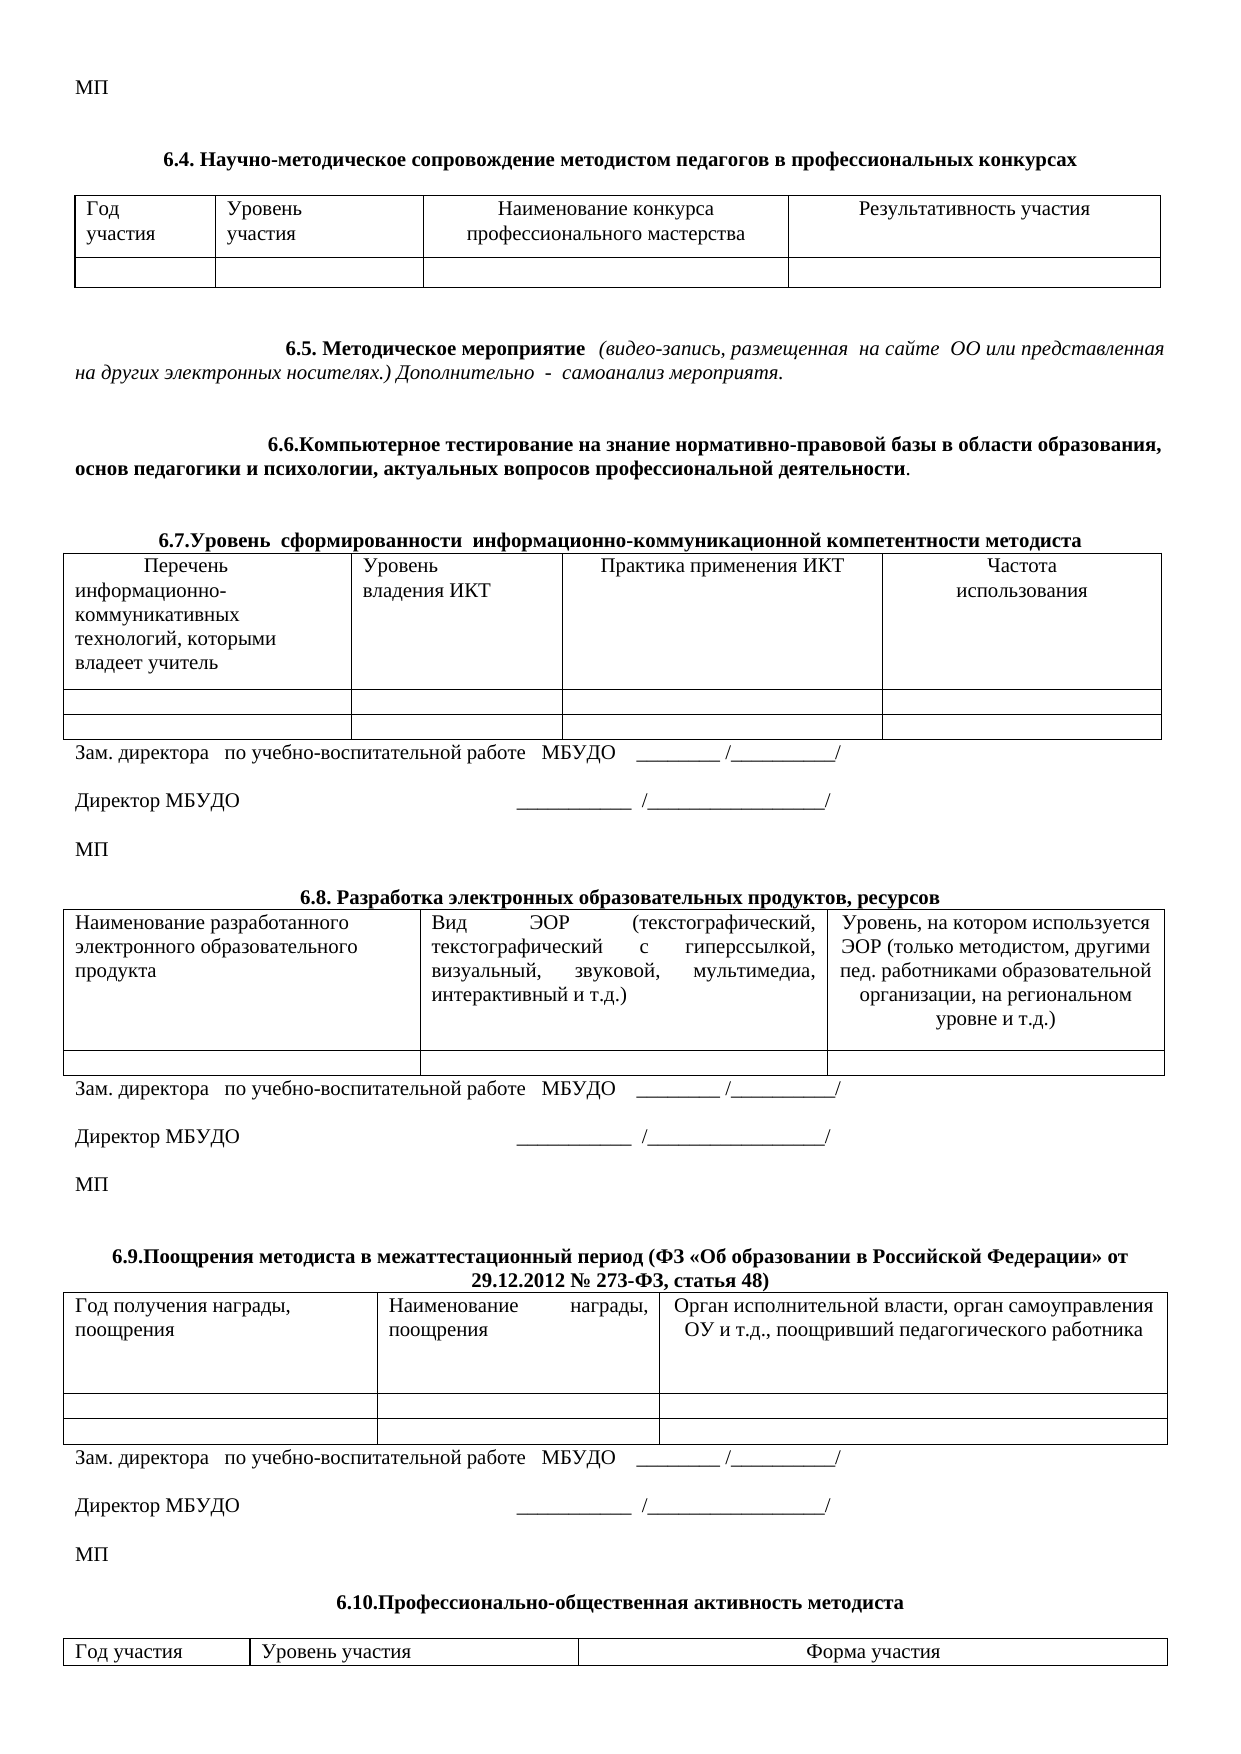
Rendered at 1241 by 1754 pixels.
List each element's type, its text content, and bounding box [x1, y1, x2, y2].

table_header Частота использования [883, 554, 1161, 689]
text 6.4. Научно-методическое сопровождение методистом педагогов в профессиональных конкурсах [75, 147, 1165, 171]
table_header Наименование разработанного электронного образовательного продукта [64, 910, 420, 1049]
text 6.9.Поощрения методиста в межаттестационный период (ФЗ «Об образовании в Российской Федерации» от 29.12.2012 № 273-ФЗ, статья 48) [75, 1244, 1165, 1292]
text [75, 1445, 1165, 1469]
table_cell [883, 715, 1161, 739]
table_cell [883, 690, 1161, 714]
table_cell [216, 258, 423, 287]
table_header Уровень, на котором используется ЭОР (только методистом, другими пед. работниками образовательной организации, на региональном уровне и т.д.) [828, 910, 1164, 1049]
text МП [75, 1172, 1165, 1196]
table_cell [64, 1394, 377, 1418]
table_header Год получения награды, поощрения [64, 1293, 377, 1393]
table_cell [352, 690, 562, 714]
table_cell [64, 690, 351, 714]
text Директор МБУДО ___________ /_________________/ [75, 1124, 1165, 1148]
table_cell [424, 258, 788, 287]
table_cell [828, 1051, 1164, 1075]
text Зам. директора по учебно-воспитательной работе МБУДО ________ /__________/ [75, 740, 1165, 764]
table_header Уровень владения ИКТ [352, 554, 562, 689]
table_header Перечень информационно- коммуникативных технологий, которыми владеет учитель [64, 554, 351, 689]
table_cell [789, 258, 1160, 287]
table_cell [563, 690, 882, 714]
table_cell [64, 715, 351, 739]
text 6.5. Методическое мероприятие (видео-запись, размещенная на сайте ОО или представленная на других электронных носителях.) Дополнительно - самоанализ мероприятя. [75, 336, 1165, 384]
text 6.6.Компьютерное тестирование на знание нормативно-правовой базы в области образования, основ педагогики и психологии, актуальных вопросов профессиональной деятельности. [75, 432, 1165, 480]
text 6.8. Разработка электронных образовательных продуктов, ресурсов [75, 885, 1165, 909]
text МП [75, 75, 1165, 99]
table_header Год участия [76, 196, 215, 257]
text 6.10.Профессионально-общественная активность методиста [75, 1590, 1165, 1614]
table_cell [378, 1419, 659, 1444]
text Директор МБУДО ___________ /_________________/ [75, 788, 1165, 812]
table_header Наименование конкурса профессионального мастерства [424, 196, 788, 257]
table_header Вид ЭОР (текстографический, текстографический с гиперссылкой, визуальный, звуковой, мультимедиа, интерактивный и т.д.) [421, 910, 827, 1049]
table_cell [660, 1394, 1167, 1418]
table_header Результативность участия [789, 196, 1160, 257]
text 6.7.Уровень сформированности информационно-коммуникационной компетентности методиста [75, 528, 1165, 552]
table_cell [76, 258, 215, 287]
table_cell [64, 1051, 420, 1075]
table_header Уровень участия [251, 1639, 578, 1665]
table_header Орган исполнительной власти, орган самоуправления ОУ и т.д., поощривший педагогического работника [660, 1293, 1167, 1393]
table_cell [421, 1051, 827, 1075]
text МП [75, 837, 1165, 861]
table_cell [563, 715, 882, 739]
text МП [75, 1542, 1165, 1566]
table_header Практика применения ИКТ [563, 554, 882, 689]
text Зам. директора по учебно-воспитательной работе МБУДО ________ /__________/ [75, 1076, 1165, 1100]
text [75, 1493, 1165, 1517]
table_cell [378, 1394, 659, 1418]
table_header Форма участия [579, 1639, 1167, 1665]
table_cell [660, 1419, 1167, 1444]
table_cell [64, 1419, 377, 1444]
table_header Уровень участия [216, 196, 423, 257]
table_cell [352, 715, 562, 739]
table_header Наименование награды, поощрения [378, 1293, 659, 1393]
table_header Год участия [64, 1639, 249, 1665]
